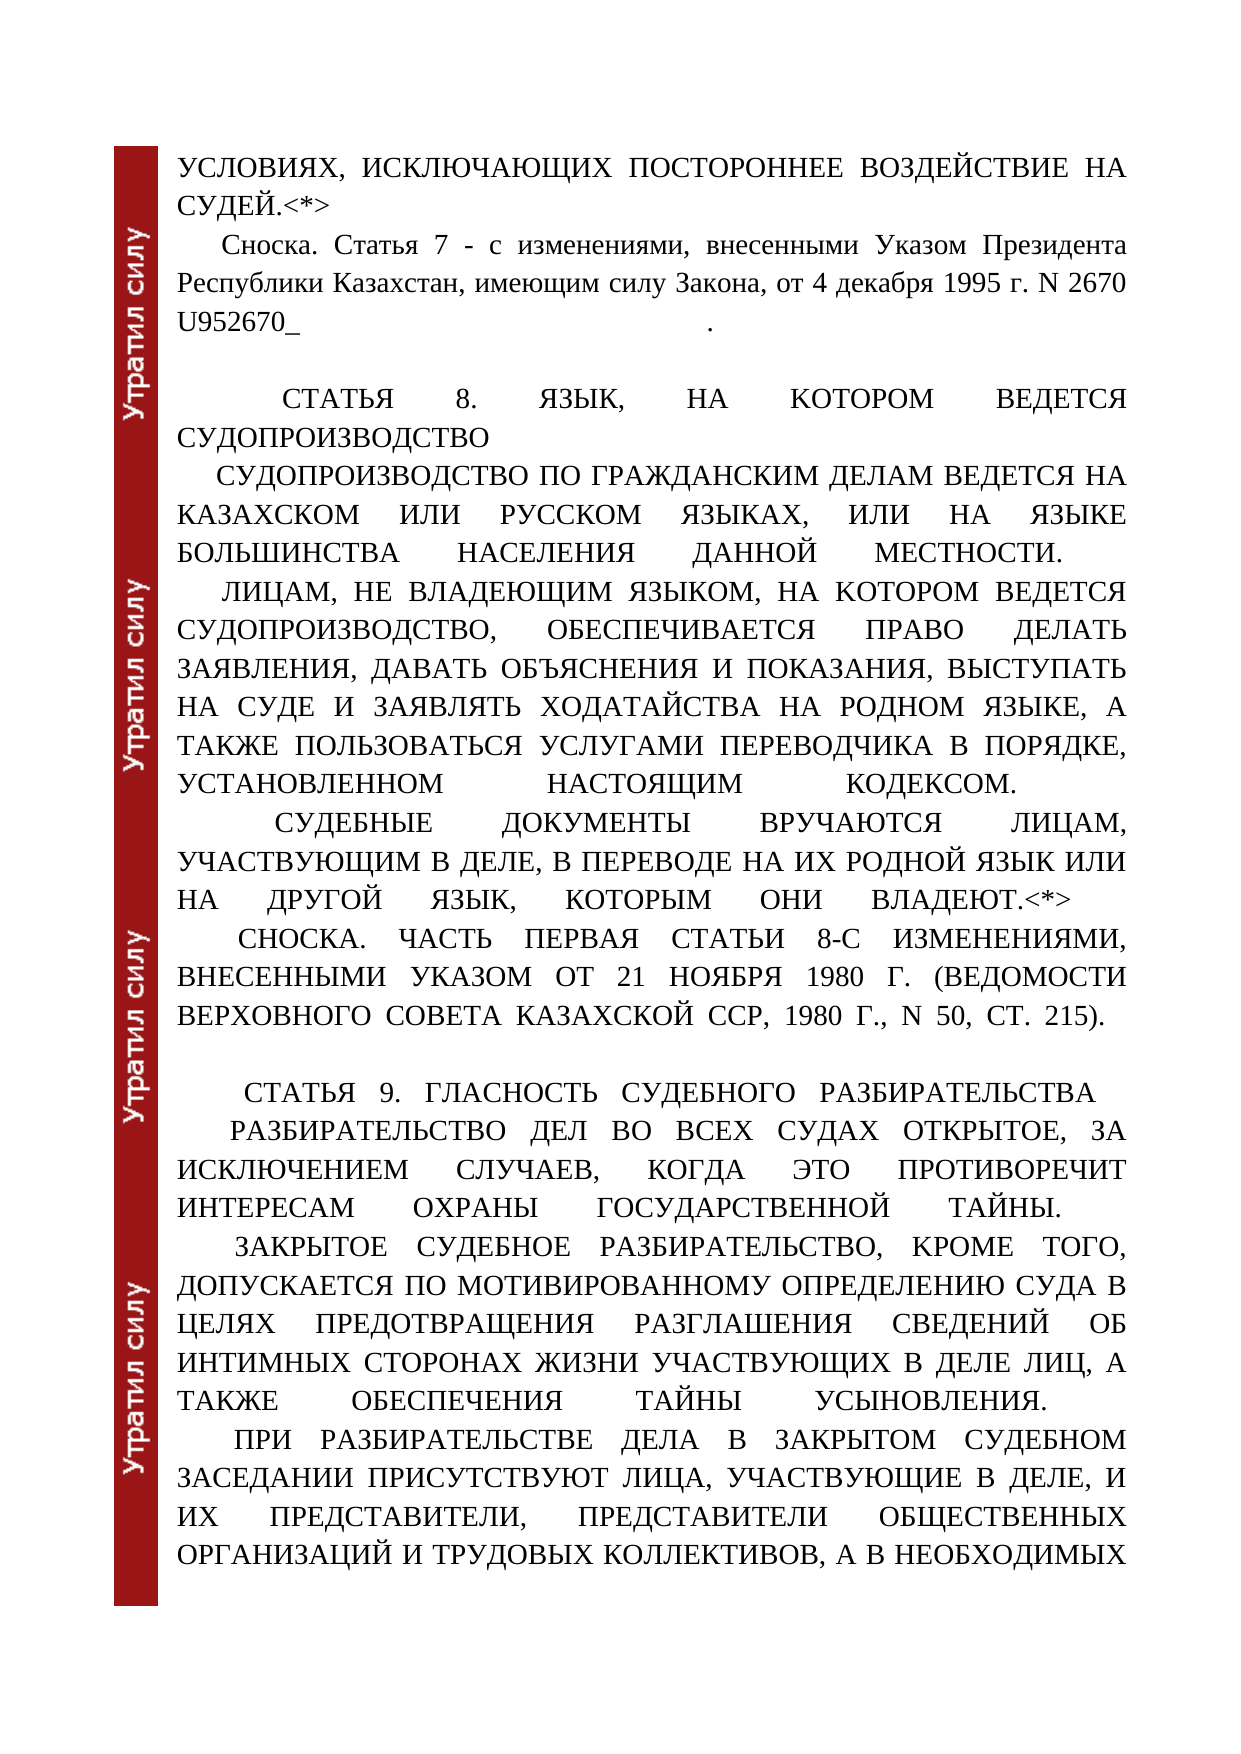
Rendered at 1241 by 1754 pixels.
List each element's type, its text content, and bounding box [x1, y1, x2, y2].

picture [114, 1070, 158, 1075]
text СТАТЬЯ 8. ЯЗЫК, HA KOTOPOM ВЕДЕТСЯ СУДОПРОИЗВОДСТВО СУДОПРОИЗВОДСТВО ПО ГРАЖДАНСКИМ ДЕЛАМ ВЕДЕТСЯ HA КАЗАХСКОМ ИЛИ РУССКОМ ЯЗЫКАХ, ИЛИ HA ЯЗЫКЕ БОЛЬШИНСТВА НАСЕЛЕНИЯ ДАННОЙ МЕСТНОСТИ. ЛИЦАМ, HE ВЛАДЕЮЩИМ ЯЗЫКОМ, HA KOTOPOM ВЕДЕТСЯ СУДОПРОИЗВОДСТВО, ОБЕСПЕЧИВАЕТСЯ ПРАВО ДЕЛАТЬ ЗАЯВЛЕНИЯ, ДАВАТЬ ОБЪЯСНЕНИЯ И ПОКАЗАНИЯ, ВЫСТУПАТЬ HA СУДЕ И ЗАЯВЛЯТЬ ХОДАТАЙСТВА HA РОДНОМ ЯЗЫКЕ, A ТАКЖЕ ПОЛЬЗОВАТЬСЯ УСЛУГАМИ ПЕРЕВОДЧИКА B ПОРЯДКЕ, УСТАНОВЛЕННОМ НАСТОЯЩИМ КОДЕКСОМ. СУДЕБНЫЕ ДОКУМЕНТЫ ВРУЧАЮТСЯ ЛИЦАМ, УЧАСТВУЮЩИМ B ДЕЛЕ, B ПЕРЕВОДЕ HA ИХ РОДНОЙ ЯЗЫК ИЛИ HA ДРУГОЙ ЯЗЫК, КОТОРЫМ ОНИ ВЛАДЕЮТ.<*> СНОСКА. ЧАСТЬ ПЕРВАЯ СТАТЬИ 8-C ИЗМЕНЕНИЯМИ, ВНЕСЕННЫМИ УКАЗОМ OT 21 НОЯБРЯ 1980 Г. (ВЕДОМОСТИ ВЕРХОВНОГО COBETA КАЗАХСКОЙ ССР, 1980 Г., N 50, СТ. 215). [112, 381, 1128, 1070]
picture [114, 146, 158, 150]
picture [114, 1571, 158, 1606]
picture [114, 376, 158, 381]
